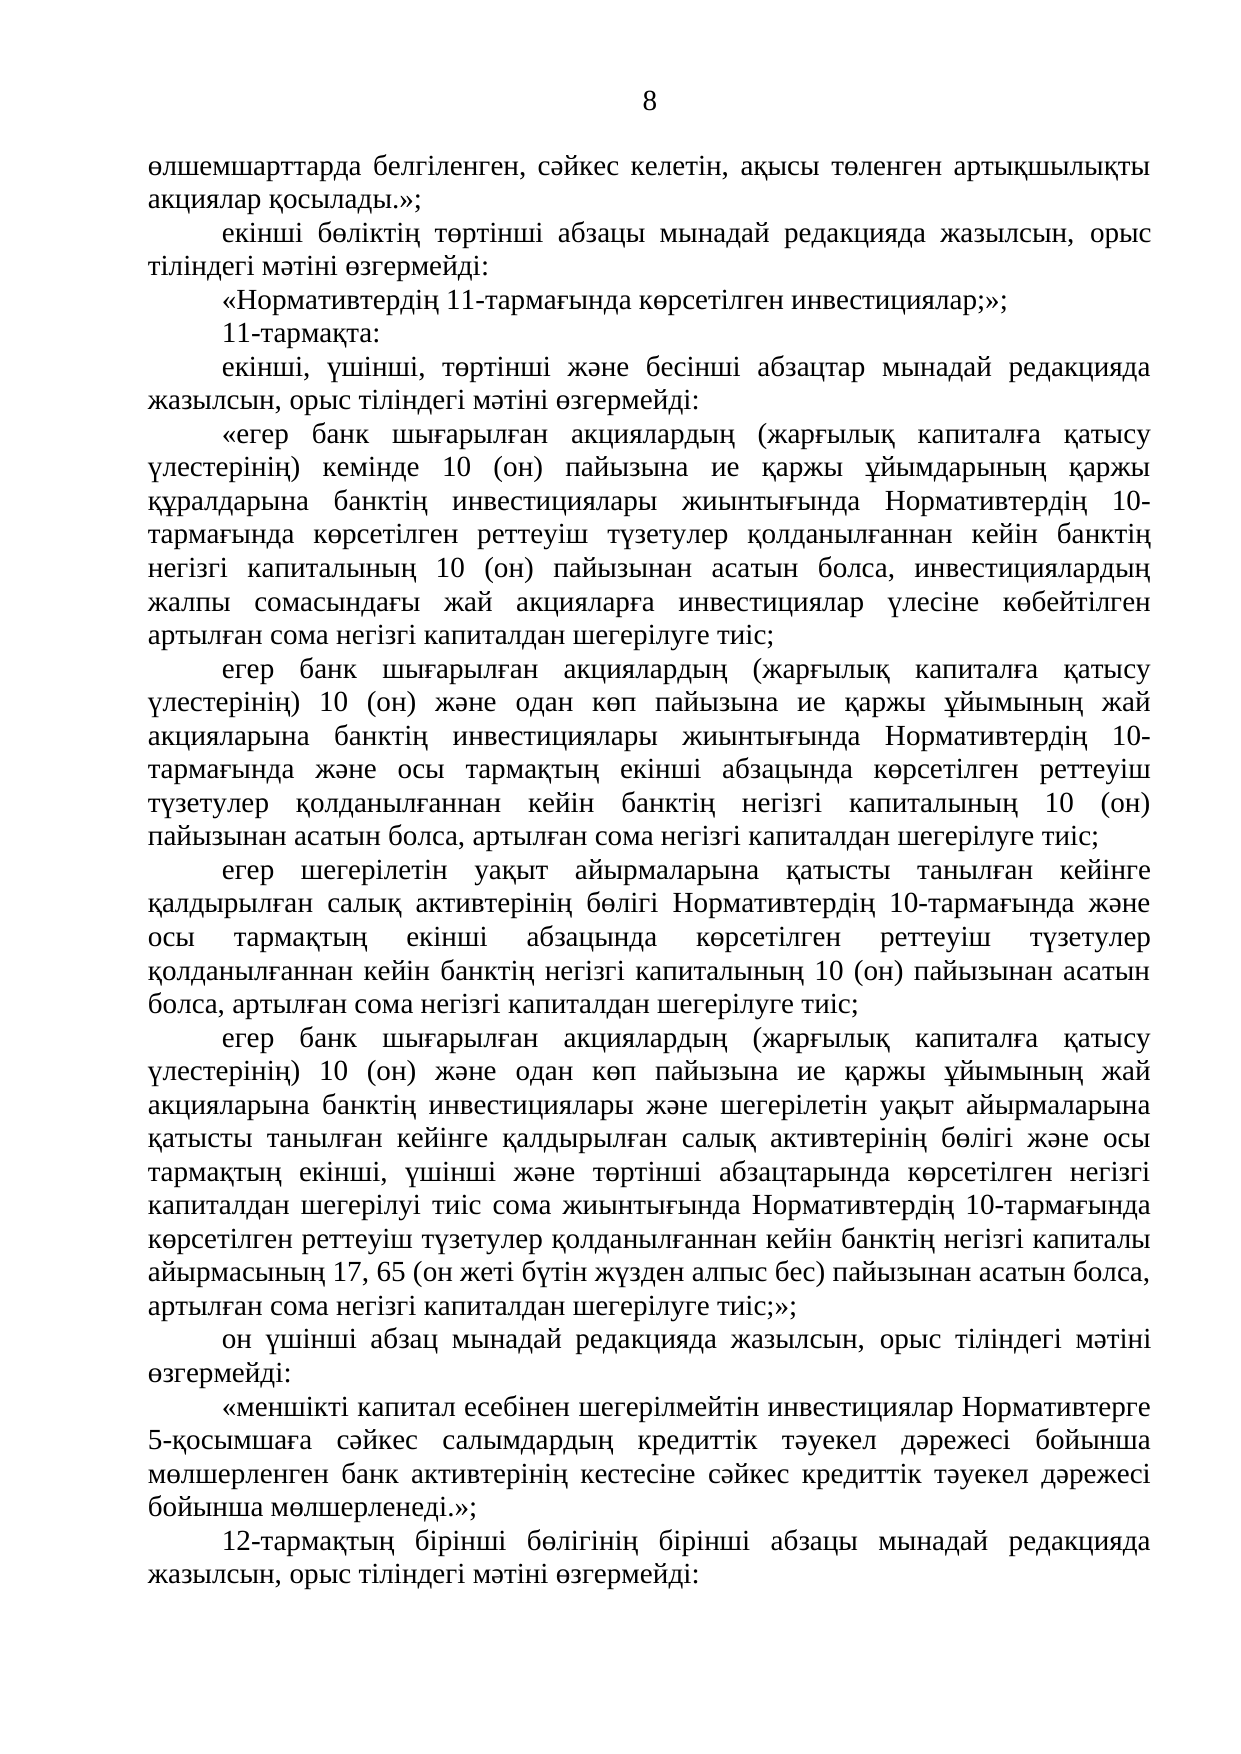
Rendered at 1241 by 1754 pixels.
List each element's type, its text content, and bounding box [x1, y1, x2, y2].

text екінші, үшінші, төртінші және бесінші абзацтар мынадай редакцияда жазылсын, орыс тіліндегі мәтіні өзгермейді: [148, 349, 1152, 416]
text «меншікті капитал есебінен шегерілмейтін инвестициялар Нормативтерге 5-қосымшаға сәйкес салымдардың кредиттік тәуекел дәрежесi бойынша мөлшерленген банк активтерiнiң кестесiне сәйкес кредиттік тәуекел дәрежесі бойынша мөлшерленеді.»; [148, 1389, 1152, 1523]
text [148, 148, 1152, 215]
text екінші бөліктің төртінші абзацы мынадай редакцияда жазылсын, орыс тіліндегі мәтіні өзгермейді: [148, 215, 1152, 282]
text 12-тармақтың бірінші бөлігінің бірінші абзацы мынадай редакцияда жазылсын, орыс тіліндегі мәтіні өзгермейді: [148, 1523, 1152, 1590]
text «Нормативтердің 11-тармағында көрсетілген инвестициялар;»; [148, 282, 1152, 315]
text егер банк шығарылған акциялардың (жарғылық капиталға қатысу үлестерінің) 10 (он) және одан көп пайызына ие қаржы ұйымының жай акцияларына банктің инвестициялары жиынтығында Нормативтердің 10-тармағында және осы тармақтың екінші абзацында көрсетілген реттеуіш түзетулер қолданылғаннан кейін банктің негізгі капиталының 10 (он) пайызынан асатын болса, артылған сома негізгі капиталдан шегерілуге тиіс; [148, 651, 1152, 852]
text егер банк шығарылған акциялардың (жарғылық капиталға қатысу үлестерінің) 10 (он) және одан көп пайызына ие қаржы ұйымының жай акцияларына банктің инвестициялары және шегерілетін уақыт айырмаларына қатысты танылған кейінге қалдырылған салық активтерінің бөлігі және осы тармақтың екінші, үшінші және төртінші абзацтарында көрсетілген негізгі капиталдан шегерілуі тиіс сома жиынтығында Нормативтердің 10-тармағында көрсетілген реттеуіш түзетулер қолданылғаннан кейін банктің негізгі капиталы айырмасының 17, 65 (он жеті бүтін жүзден алпыс бес) пайызынан асатын болса, артылған сома негізгі капиталдан шегерілуге тиіс;»; [148, 1020, 1152, 1322]
text «егер банк шығарылған акциялардың (жарғылық капиталға қатысу үлестерінің) кемінде 10 (он) пайызына ие қаржы ұйымдарының қаржы құралдарына банктің инвестициялары жиынтығында Нормативтердің 10-тармағында көрсетілген реттеуіш түзетулер қолданылғаннан кейін банктің негізгі капиталының 10 (он) пайызынан асатын болса, инвестициялардың жалпы сомасындағы жай акцияларға инвестициялар үлесіне көбейтілген артылған сома негізгі капиталдан шегерілуге тиіс; [148, 416, 1152, 651]
text егер шегерілетін уақыт айырмаларына қатысты танылған кейінге қалдырылған салық активтерінің бөлігі Нормативтердің 10-тармағында және осы тармақтың екінші абзацында көрсетілген реттеуіш түзетулер қолданылғаннан кейін банктің негізгі капиталының 10 (он) пайызынан асатын болса, артылған сома негізгі капиталдан шегерілуге тиіс; [148, 852, 1152, 1020]
text он үшінші абзац мынадай редакцияда жазылсын, орыс тіліндегі мәтіні өзгермейді: [148, 1322, 1152, 1389]
text 11-тармақта: [148, 315, 1152, 349]
